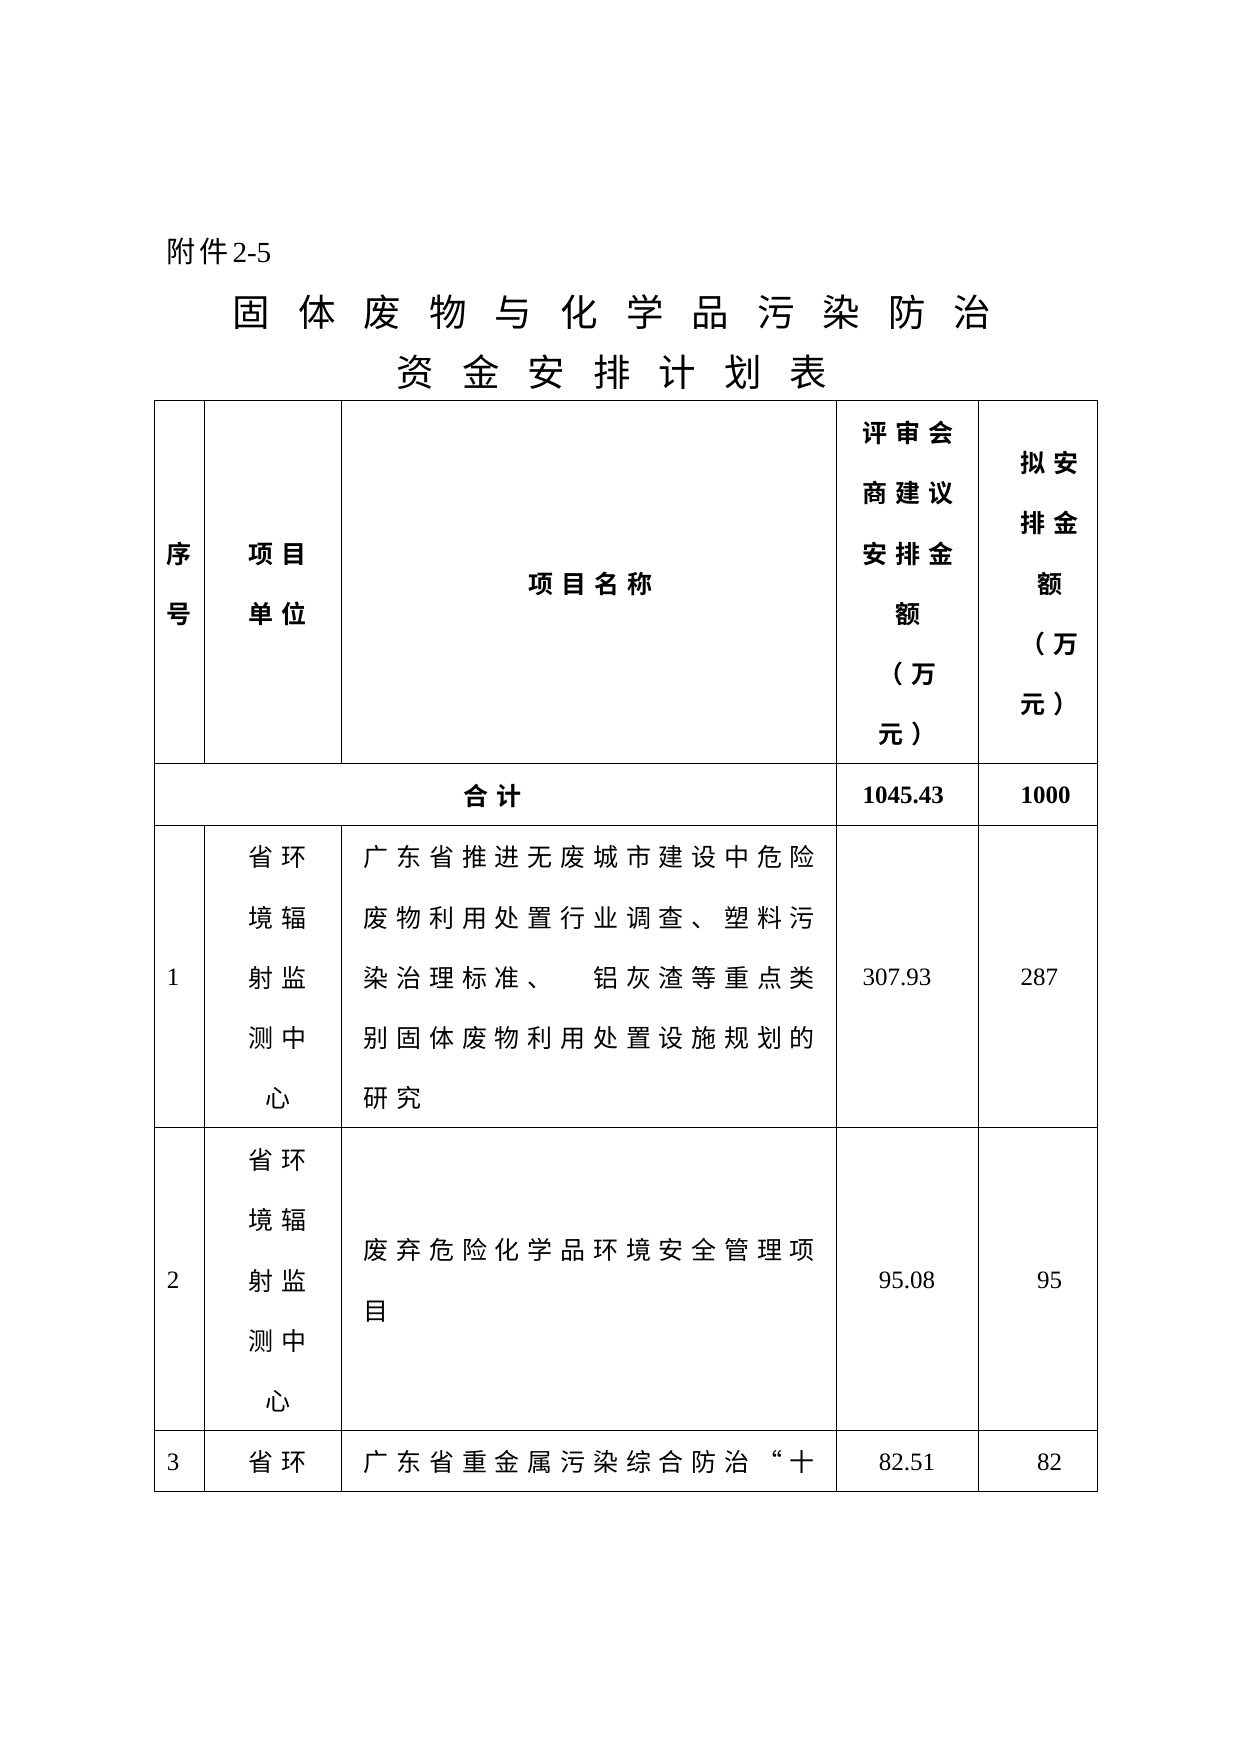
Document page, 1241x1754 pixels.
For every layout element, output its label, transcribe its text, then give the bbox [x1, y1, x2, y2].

table_header 拟安排金额 （万元） [979, 401, 1097, 763]
table_header 项目 单位 [205, 401, 341, 763]
table_cell 省环境辐射监测中心 [205, 1431, 341, 1491]
table_cell 广东省重金属污染综合防治“十三五”终期评估与“十四五”工作方案 [342, 1431, 836, 1491]
table_cell 95 [979, 1128, 1097, 1430]
table_cell 3 [155, 1431, 204, 1491]
table_cell 95.08 [837, 1128, 978, 1430]
table_cell 2 [155, 1128, 204, 1430]
table_cell 287 [979, 826, 1097, 1127]
table_cell 82.51 [837, 1431, 978, 1491]
table_header 序号 [155, 401, 204, 763]
table_cell 合计 [155, 764, 836, 825]
table_header 项目名称 [342, 401, 836, 763]
table_cell 82 [979, 1431, 1097, 1491]
table_cell 307.93 [837, 826, 978, 1127]
table_cell 1000 [979, 764, 1097, 825]
table_cell 省环境辐射监测中心 [205, 826, 341, 1127]
table_cell 废弃危险化学品环境安全管理项目 [342, 1128, 836, 1430]
table_cell 省环境辐射监测中心 [205, 1128, 341, 1430]
table_cell 1045.43 [837, 764, 978, 825]
table_cell 1 [155, 826, 204, 1127]
table_cell 广东省推进无废城市建设中危险废物利用处置行业调查、塑料污染治理标准、 铝灰渣等重点类别固体废物利用处置设施规划的研究 [342, 826, 836, 1127]
table_header 评审会商建议安排金额 （万元） [837, 401, 978, 763]
text 资金安排计划表 [167, 340, 1085, 400]
text 附件2-5 [167, 219, 1085, 280]
text 固体废物与化学品污染防治 [167, 280, 1085, 340]
